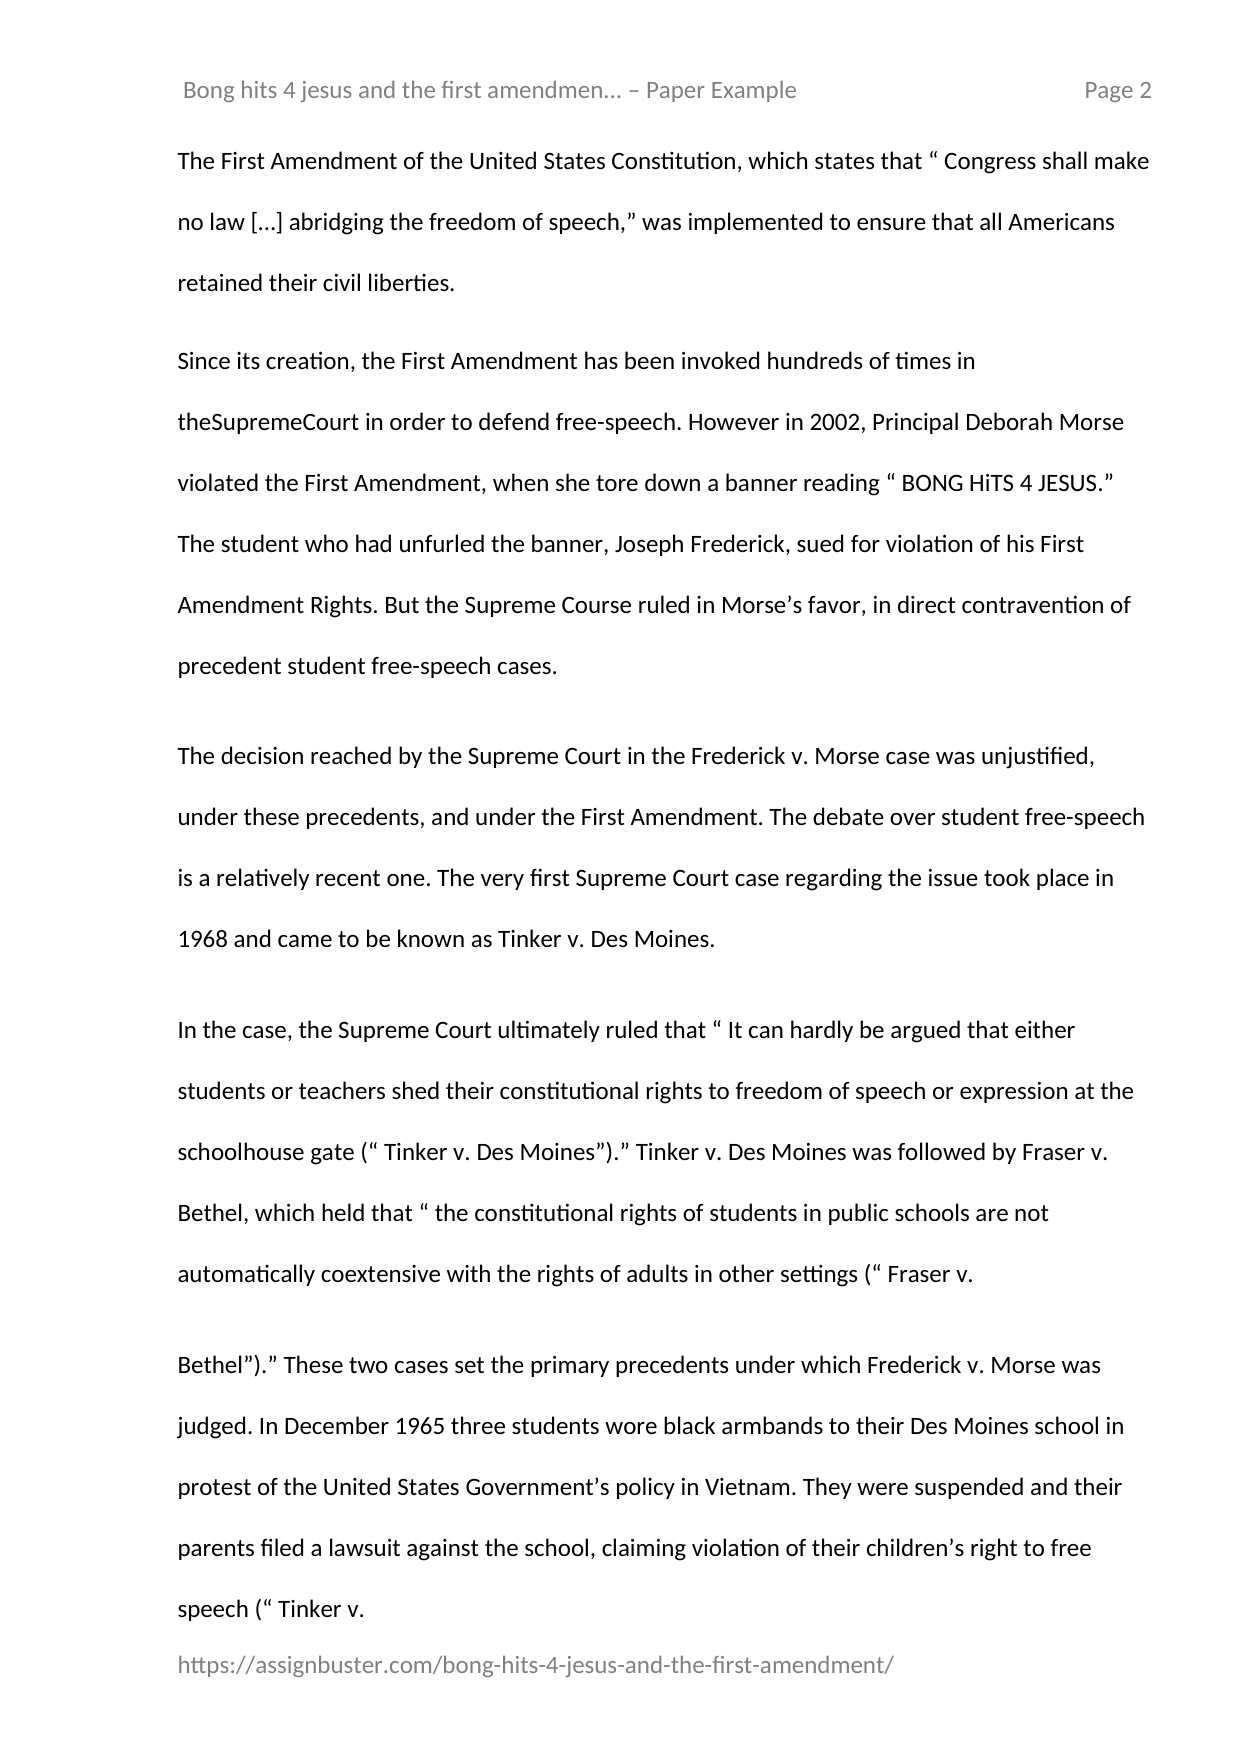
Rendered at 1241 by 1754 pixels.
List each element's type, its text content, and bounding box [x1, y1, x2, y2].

text In the case, the Supreme Court ultimately ruled that “ It can hardly be argued that either students or teachers shed their constitutional rights to freedom of speech or expression at the schoolhouse gate (“ Tinker v. Des Moines”).” Tinker v. Des Moines was followed by Fraser v. Bethel, which held that “ the constitutional rights of students in public schools are not automatically coextensive with the rights of adults in other settings (“ Fraser v. [177, 1014, 1152, 1289]
text Bethel”).” These two cases set the primary precedents under which Frederick v. Morse was judged. In December 1965 three students wore black armbands to their Des Moines school in protest of the United States Government’s policy in Vietnam. They were suspended and their parents filed a lawsuit against the school, claiming violation of their children’s right to free speech (“ Tinker v. [177, 1349, 1152, 1623]
text The First Amendment of the United States Constitution, which states that “ Congress shall make no law […] abridging the freedom of speech,” was implemented to ensure that all Americans retained their civil liberties. [177, 145, 1152, 298]
text Since its creation, the First Amendment has been invoked hundreds of times in theSupremeCourt in order to defend free-speech. However in 2002, Principal Deborah Morse violated the First Amendment, when she tore down a banner reading “ BONG HiTS 4 JESUS.” The student who had unfurled the banner, Joseph Frederick, sued for violation of his First Amendment Rights. But the Supreme Course ruled in Morse’s favor, in direct contravention of precedent student free-speech cases. [177, 345, 1152, 681]
text The decision reached by the Supreme Court in the Frederick v. Morse case was unjustified, under these precedents, and under the First Amendment. The debate over student free-speech is a relatively recent one. The very first Supreme Court case regarding the issue took place in 1968 and came to be known as Tinker v. Des Moines. [177, 741, 1152, 954]
